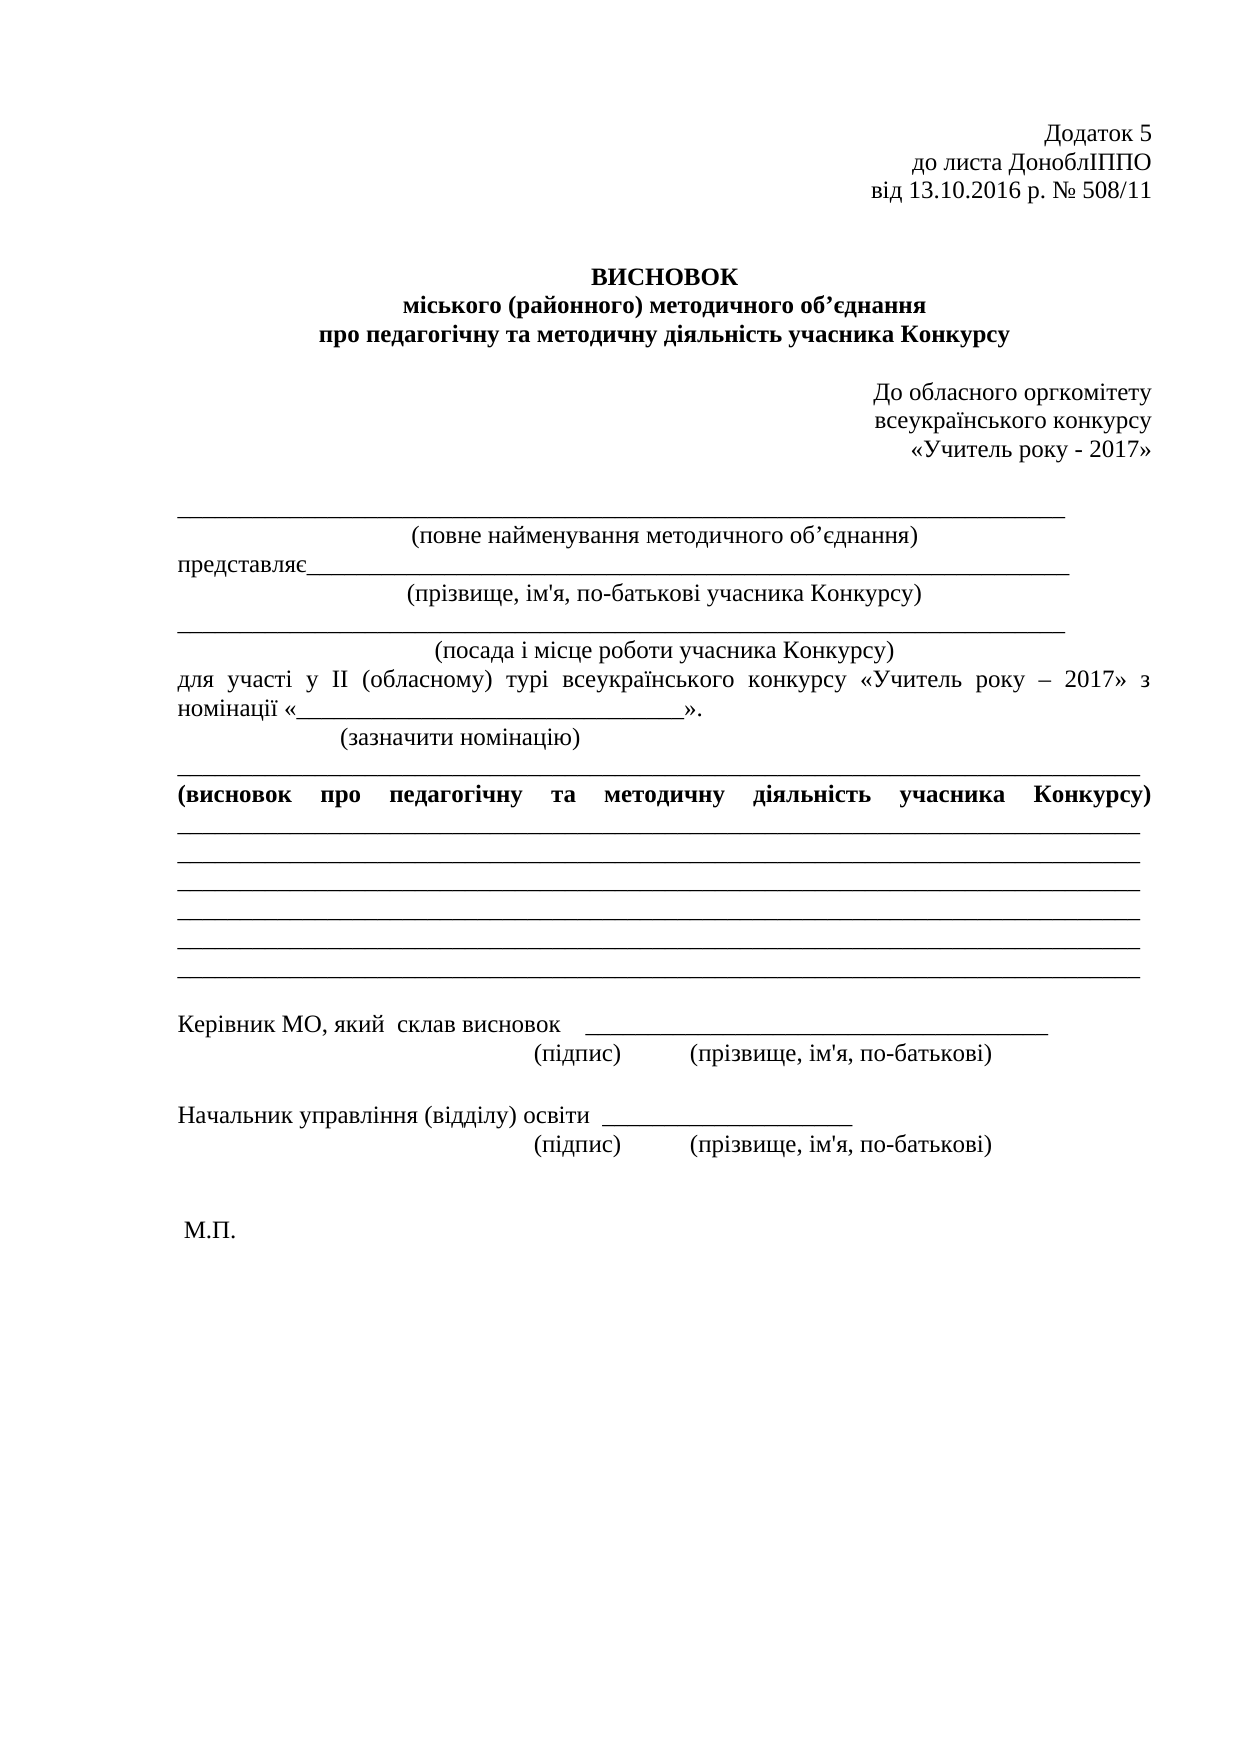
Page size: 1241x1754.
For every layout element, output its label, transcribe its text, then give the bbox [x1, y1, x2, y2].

text ВИСНОВОК [177, 262, 1152, 291]
text від 13.10.2016 р. № 508/11 [177, 176, 1152, 204]
text Додаток 5 [177, 118, 1152, 147]
text (підпис) (прізвище, ім'я, по-батькові) [177, 1038, 1152, 1067]
text (зазначити номінацію) [177, 722, 1152, 751]
text _____________________________________________________________________________ (висновок про педагогічну та методичну діяльність учасника Конкурсу) ______________________________________________________________________________________________________________________________________________________________________________________________________________________________________________________________________________________________________________________________________________________________________________________________________________________________________________________________________________ [177, 751, 1152, 981]
text «Учитель року - 2017» [177, 434, 1152, 463]
text всеукраїнського конкурсу [177, 406, 1152, 434]
text до листа ДоноблІППО [177, 147, 1152, 176]
text _______________________________________________________________________ [177, 607, 1152, 636]
text Керівник МО, який склав висновок _____________________________________ [177, 1009, 1152, 1038]
text Начальник управління (відділу) освіти ____________________ [177, 1100, 1152, 1129]
text _______________________________________________________________________ [177, 492, 1152, 521]
text (підпис) (прізвище, ім'я, по-батькові) [177, 1129, 1152, 1158]
text До обласного оргкомітету [177, 377, 1152, 406]
text М.П. [177, 1215, 1152, 1244]
text міського (районного) методичного об’єднання [177, 291, 1152, 319]
text для участі у ІІ (обласному) турі всеукраїнського конкурсу «Учитель року – 2017» з номінації «_______________________________». [177, 664, 1152, 722]
text (прізвище, ім'я, по-батькові учасника Конкурсу) [177, 578, 1152, 607]
text (посада і місце роботи учасника Конкурсу) [177, 636, 1152, 664]
text (повне найменування методичного об’єднання) [177, 521, 1152, 549]
text про педагогічну та методичну діяльність учасника Конкурсу [177, 319, 1152, 348]
text представляє_____________________________________________________________ [177, 549, 1152, 578]
